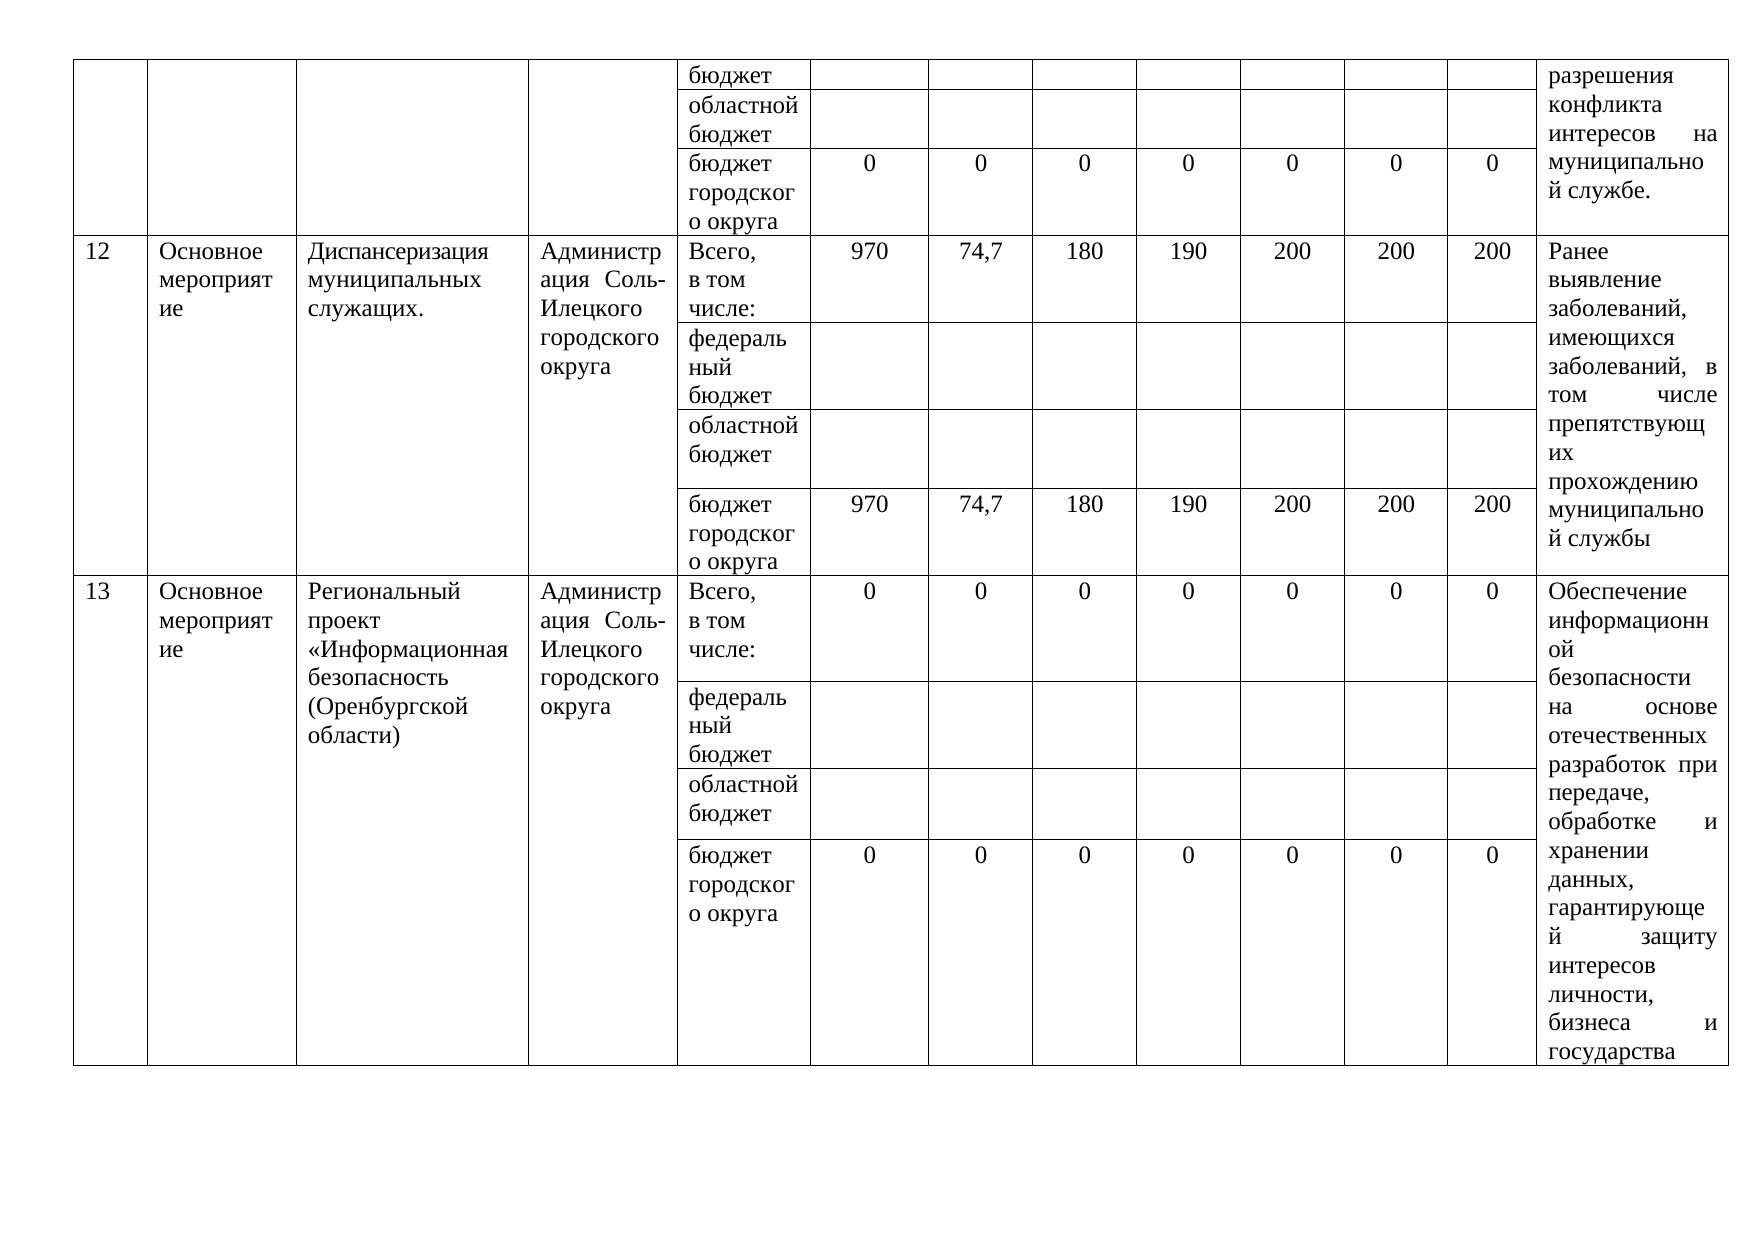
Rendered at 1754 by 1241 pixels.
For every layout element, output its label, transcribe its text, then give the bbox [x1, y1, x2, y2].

table_cell 0 [929, 576, 1032, 681]
table_cell [1033, 769, 1136, 839]
table_cell 200 [1345, 236, 1447, 322]
table_cell [1345, 323, 1447, 409]
table_cell [1241, 323, 1344, 409]
table_cell [1033, 90, 1136, 147]
table_cell 0 [1137, 576, 1240, 681]
table_cell [811, 410, 928, 488]
table_cell 180 [1033, 489, 1136, 575]
table_cell 190 [1137, 236, 1240, 322]
table_cell 970 [811, 236, 928, 322]
table_cell Всего, в том числе: [678, 236, 810, 322]
table_cell [1137, 682, 1240, 768]
table_cell 0 [1241, 149, 1344, 235]
table_cell [1448, 410, 1536, 488]
table_cell Ранее выявление заболеваний, имеющихся заболеваний, в том числе препятствующих прохождению муниципальной службы [1537, 236, 1728, 575]
table_cell [811, 60, 928, 89]
table_cell [929, 682, 1032, 768]
table_cell [1137, 410, 1240, 488]
table_cell бюджет городского округа [678, 149, 810, 235]
table_cell [1448, 90, 1536, 147]
table_cell 200 [1448, 236, 1536, 322]
table_cell 0 [1241, 840, 1344, 1065]
table_cell 0 [929, 840, 1032, 1065]
table_cell 0 [1345, 576, 1447, 681]
table_cell 200 [1241, 236, 1344, 322]
table_cell [1241, 410, 1344, 488]
table_cell 0 [1137, 840, 1240, 1065]
table_cell федеральный бюджет [678, 682, 810, 768]
table_cell 0 [1345, 149, 1447, 235]
table_cell [1345, 410, 1447, 488]
table_cell Основное мероприятие [148, 576, 296, 1065]
table_cell 0 [1448, 149, 1536, 235]
table_cell [1137, 323, 1240, 409]
table_cell [1137, 60, 1240, 89]
table_cell 0 [1137, 149, 1240, 235]
table_cell [929, 323, 1032, 409]
table_cell [1033, 410, 1136, 488]
table_cell [1241, 90, 1344, 147]
table_cell [1345, 682, 1447, 768]
table_cell [811, 323, 928, 409]
table_cell [1345, 60, 1447, 89]
table_cell 0 [1033, 840, 1136, 1065]
table_cell 200 [1241, 489, 1344, 575]
table_cell [1241, 60, 1344, 89]
table_cell [929, 90, 1032, 147]
table_cell Диспансеризация муниципальных служащих. [297, 236, 528, 575]
table_cell 0 [1448, 576, 1536, 681]
table_cell 0 [811, 840, 928, 1065]
table_cell Основное мероприятие [148, 236, 296, 575]
table_cell областной бюджет [678, 410, 810, 488]
table_cell [1033, 682, 1136, 768]
table_cell 0 [1033, 149, 1136, 235]
table_cell 200 [1448, 489, 1536, 575]
table_cell 0 [1448, 840, 1536, 1065]
table_cell [1448, 769, 1536, 839]
table_cell 190 [1137, 489, 1240, 575]
table_cell [1241, 682, 1344, 768]
table_cell 200 [1345, 489, 1447, 575]
table_cell [1137, 769, 1240, 839]
table_cell [1345, 769, 1447, 839]
table_cell 970 [811, 489, 928, 575]
table_cell 0 [1345, 840, 1447, 1065]
table_cell [1448, 682, 1536, 768]
table_cell [929, 410, 1032, 488]
table_cell [811, 682, 928, 768]
table_cell Региональный проект «Информационная безопасность (Оренбургской области) [297, 576, 528, 1065]
table_cell 0 [1241, 576, 1344, 681]
table_cell 180 [1033, 236, 1136, 322]
table_cell 12 [74, 236, 147, 575]
table_cell 0 [929, 149, 1032, 235]
table_cell Всего, в том числе: [678, 576, 810, 681]
table_cell 74,7 [929, 489, 1032, 575]
table_cell [1033, 323, 1136, 409]
table_cell [1345, 90, 1447, 147]
table_cell [1241, 769, 1344, 839]
table_cell [1137, 90, 1240, 147]
table_cell 74,7 [929, 236, 1032, 322]
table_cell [1537, 576, 1728, 1065]
table_cell областной бюджет [678, 90, 810, 147]
table_cell 0 [811, 149, 928, 235]
table_cell бюджет городского округа [678, 840, 810, 1065]
table_cell [811, 769, 928, 839]
table_cell федеральный бюджет [678, 323, 810, 409]
table_cell [929, 60, 1032, 89]
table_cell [529, 576, 677, 1065]
table_cell федеральный бюджет [678, 60, 810, 89]
table_cell 0 [1033, 576, 1136, 681]
table_cell 0 [811, 576, 928, 681]
table_cell [811, 90, 928, 147]
table_cell [1448, 60, 1536, 89]
table_cell [1448, 323, 1536, 409]
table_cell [529, 236, 677, 575]
table_cell областной бюджет [678, 769, 810, 839]
table_cell 13 [74, 576, 147, 1065]
table_cell бюджет городского округа [678, 489, 810, 575]
table_cell [929, 769, 1032, 839]
table_cell [1033, 60, 1136, 89]
